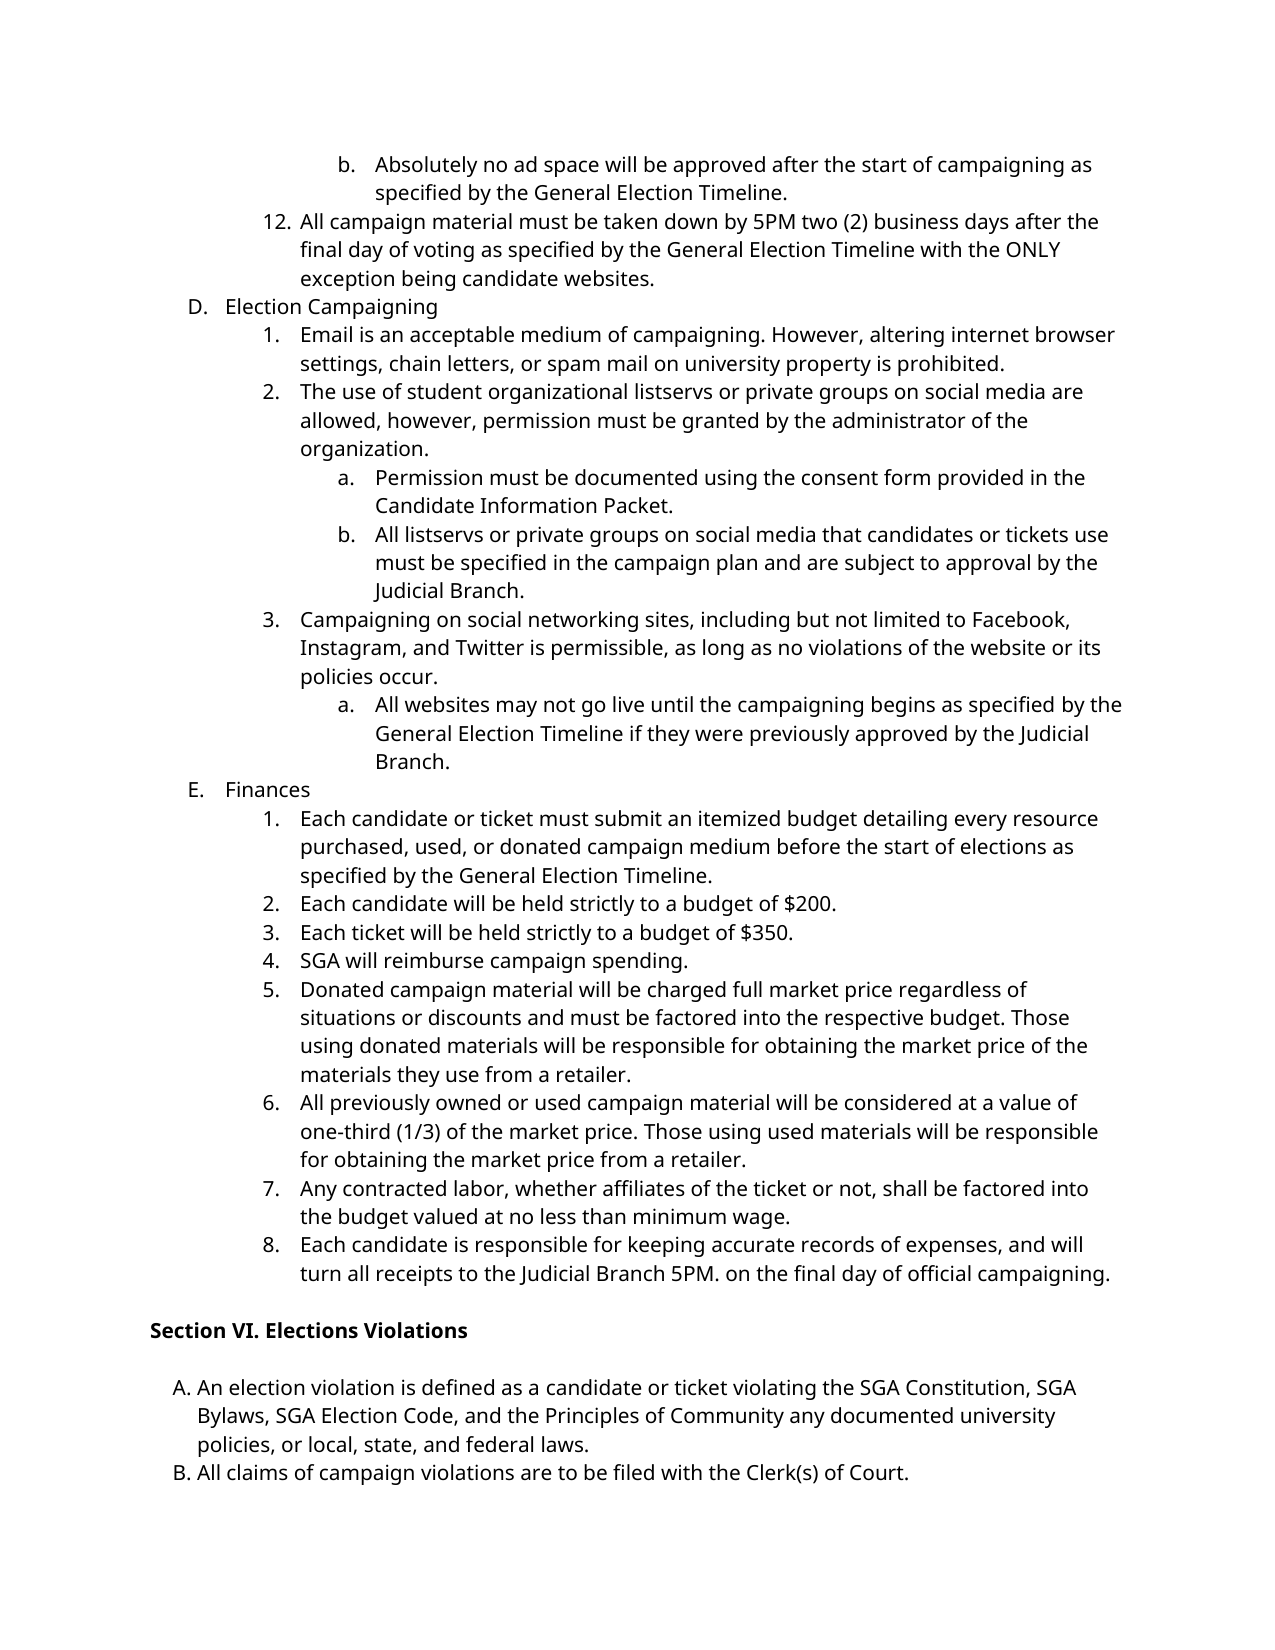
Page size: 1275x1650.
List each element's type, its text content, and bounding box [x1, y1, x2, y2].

list Each candidate is responsible for keeping accurate records of expenses, and will turn all receipts to the Judicial Branch 5PM. on the final day of official campaigning. [262, 1231, 1125, 1287]
list Permission must be documented using the consent form provided in the Candidate Information Packet. [337, 463, 1125, 520]
list Any contracted labor, whether affiliates of the ticket or not, shall be factored into the budget valued at no less than minimum wage. [262, 1174, 1125, 1231]
list All previously owned or used campaign material will be considered at a value of one-third (1/3) of the market price. Those using used materials will be responsible for obtaining the market price from a retailer. [262, 1088, 1125, 1174]
list All claims of campaign violations are to be filed with the Clerk(s) of Court. [197, 1458, 1125, 1487]
list All campaign material must be taken down by 5PM two (2) business days after the final day of voting as specified by the General Election Timeline with the ONLY exception being candidate websites. [262, 207, 1125, 292]
list Campaigning on social networking sites, including but not limited to Facebook, Instagram, and Twitter is permissible, as long as no violations of the website or its policies occur. [262, 605, 1125, 690]
list SGA will reimburse campaign spending. [262, 946, 1125, 975]
list Donated campaign material will be charged full market price regardless of situations or discounts and must be factored into the respective budget. Those using donated materials will be responsible for obtaining the market price of the materials they use from a retailer. [262, 975, 1125, 1088]
list Email is an acceptable medium of campaigning. However, altering internet browser settings, chain letters, or spam mail on university property is prohibited. [262, 321, 1125, 377]
list The use of student organizational listservs or private groups on social media are allowed, however, permission must be granted by the administrator of the organization. [262, 377, 1125, 463]
list All listservs or private groups on social media that candidates or tickets use must be specified in the campaign plan and are subject to approval by the Judicial Branch. [337, 520, 1125, 605]
list An election violation is defined as a candidate or ticket violating the SGA Constitution, SGA Bylaws, SGA Election Code, and the Principles of Community any documented university policies, or local, state, and federal laws. [197, 1373, 1125, 1458]
list Each candidate or ticket must submit an itemized budget detailing every resource purchased, used, or donated campaign medium before the start of elections as specified by the General Election Timeline. [262, 804, 1125, 889]
list Each candidate will be held strictly to a budget of $200. [262, 889, 1125, 918]
list Finances [187, 776, 1125, 804]
list Elections Violations [150, 1316, 1125, 1344]
list Each ticket will be held strictly to a budget of $350. [262, 918, 1125, 946]
list Election Campaigning [187, 292, 1125, 321]
list Absolutely no ad space will be approved after the start of campaigning as specified by the General Election Timeline. [337, 150, 1125, 207]
list All websites may not go live until the campaigning begins as specified by the General Election Timeline if they were previously approved by the Judicial Branch. [337, 690, 1125, 776]
